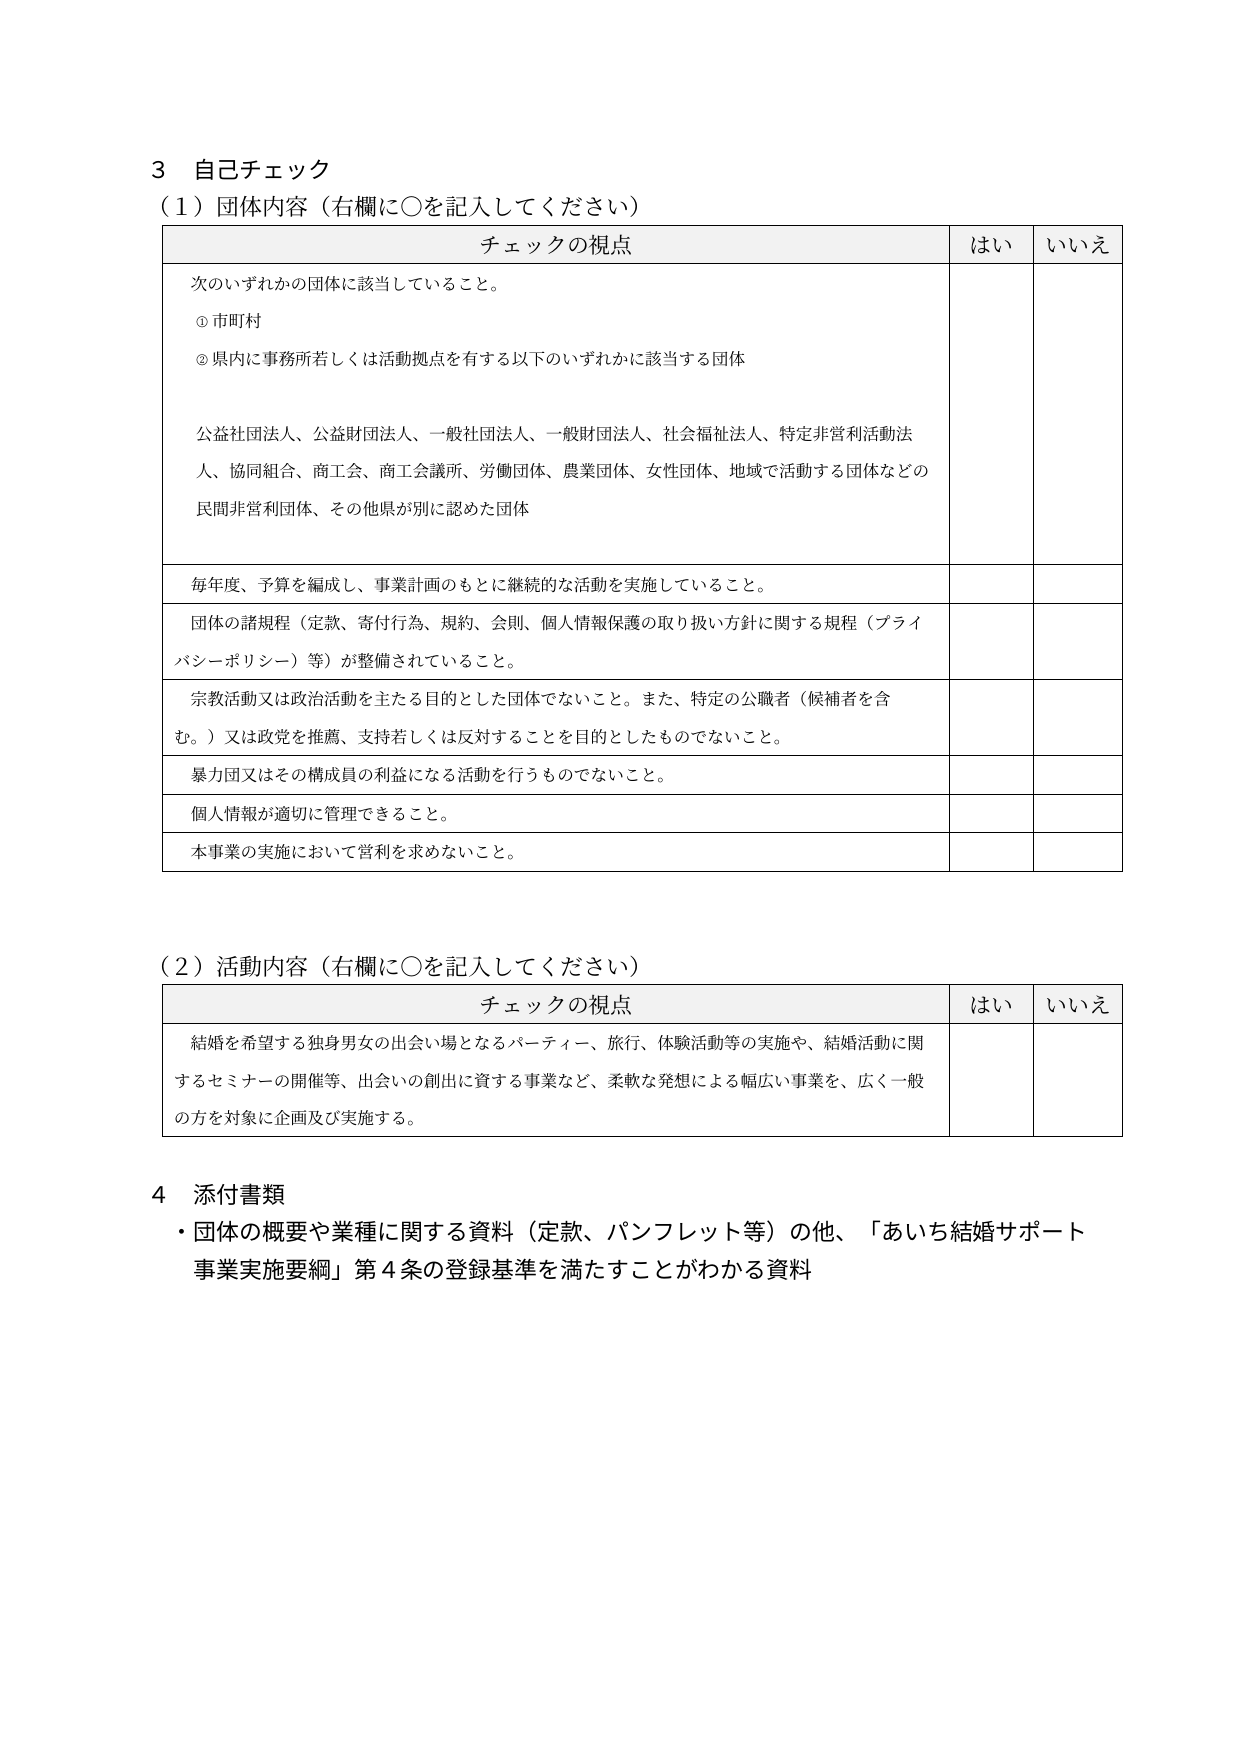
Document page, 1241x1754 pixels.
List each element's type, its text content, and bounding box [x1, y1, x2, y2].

table_cell [950, 833, 1033, 871]
table_cell 団体の諸規程（定款、寄付行為、規約、会則、個人情報保護の取り扱い方針に関する規程（プライバシーポリシー）等）が整備されていること。 [163, 604, 949, 679]
table_cell [1034, 756, 1122, 793]
table_header いいえ [1034, 985, 1122, 1023]
table_cell 宗教活動又は政治活動を主たる目的とした団体でないこと。また、特定の公職者（候補者を含む。）又は政党を推薦、支持若しくは反対することを目的としたものでないこと。 [163, 680, 949, 755]
table_header いいえ [1034, 226, 1122, 263]
text （２）活動内容（右欄に○を記入してください） [148, 947, 1092, 984]
table_cell [1034, 604, 1122, 679]
text ３ 自己チェック [148, 150, 1092, 187]
table_cell 本事業の実施において営利を求めないこと。 [163, 833, 949, 871]
table_header はい [950, 226, 1033, 263]
table_cell [1034, 1024, 1122, 1136]
text ４ 添付書類 [148, 1175, 1092, 1212]
table_cell [950, 756, 1033, 793]
table_header はい [950, 985, 1033, 1023]
text （１）団体内容（右欄に○を記入してください） [148, 187, 1092, 225]
table_cell 個人情報が適切に管理できること。 [163, 795, 949, 832]
table_cell [1034, 833, 1122, 871]
table_cell [950, 604, 1033, 679]
table_cell [1034, 264, 1122, 564]
table_cell 毎年度、予算を編成し、事業計画のもとに継続的な活動を実施していること。 [163, 565, 949, 603]
table_cell [1034, 680, 1122, 755]
table_cell 暴力団又はその構成員の利益になる活動を行うものでないこと。 [163, 756, 949, 793]
table_header チェックの視点 [163, 226, 949, 263]
table_cell [950, 565, 1033, 603]
table_cell [1034, 565, 1122, 603]
table_header チェックの視点 [163, 985, 949, 1023]
table_cell 次のいずれかの団体に該当していること。 ①市町村 ②県内に事務所若しくは活動拠点を有する以下のいずれかに該当する団体 公益社団法人、公益財団法人、一般社団法人、一般財団法人、社会福祉法人、特定非営利活動法人、協同組合、商工会、商工会議所、労働団体、農業団体、女性団体、地域で活動する団体などの民間非営利団体、その他県が別に認めた団体 [163, 264, 949, 564]
table_cell [950, 1024, 1033, 1136]
table_cell 結婚を希望する独身男女の出会い場となるパーティー、旅行、体験活動等の実施や、結婚活動に関するセミナーの開催等、出会いの創出に資する事業など、柔軟な発想による幅広い事業を、広く一般の方を対象に企画及び実施する。 [163, 1024, 949, 1136]
table_cell [950, 680, 1033, 755]
table_cell [950, 795, 1033, 832]
text ・団体の概要や業種に関する資料（定款、パンフレット等）の他、「あいち結婚サポート事業実施要綱」第４条の登録基準を満たすことがわかる資料 [148, 1212, 1092, 1287]
table_cell [950, 264, 1033, 564]
table_cell [1034, 795, 1122, 832]
